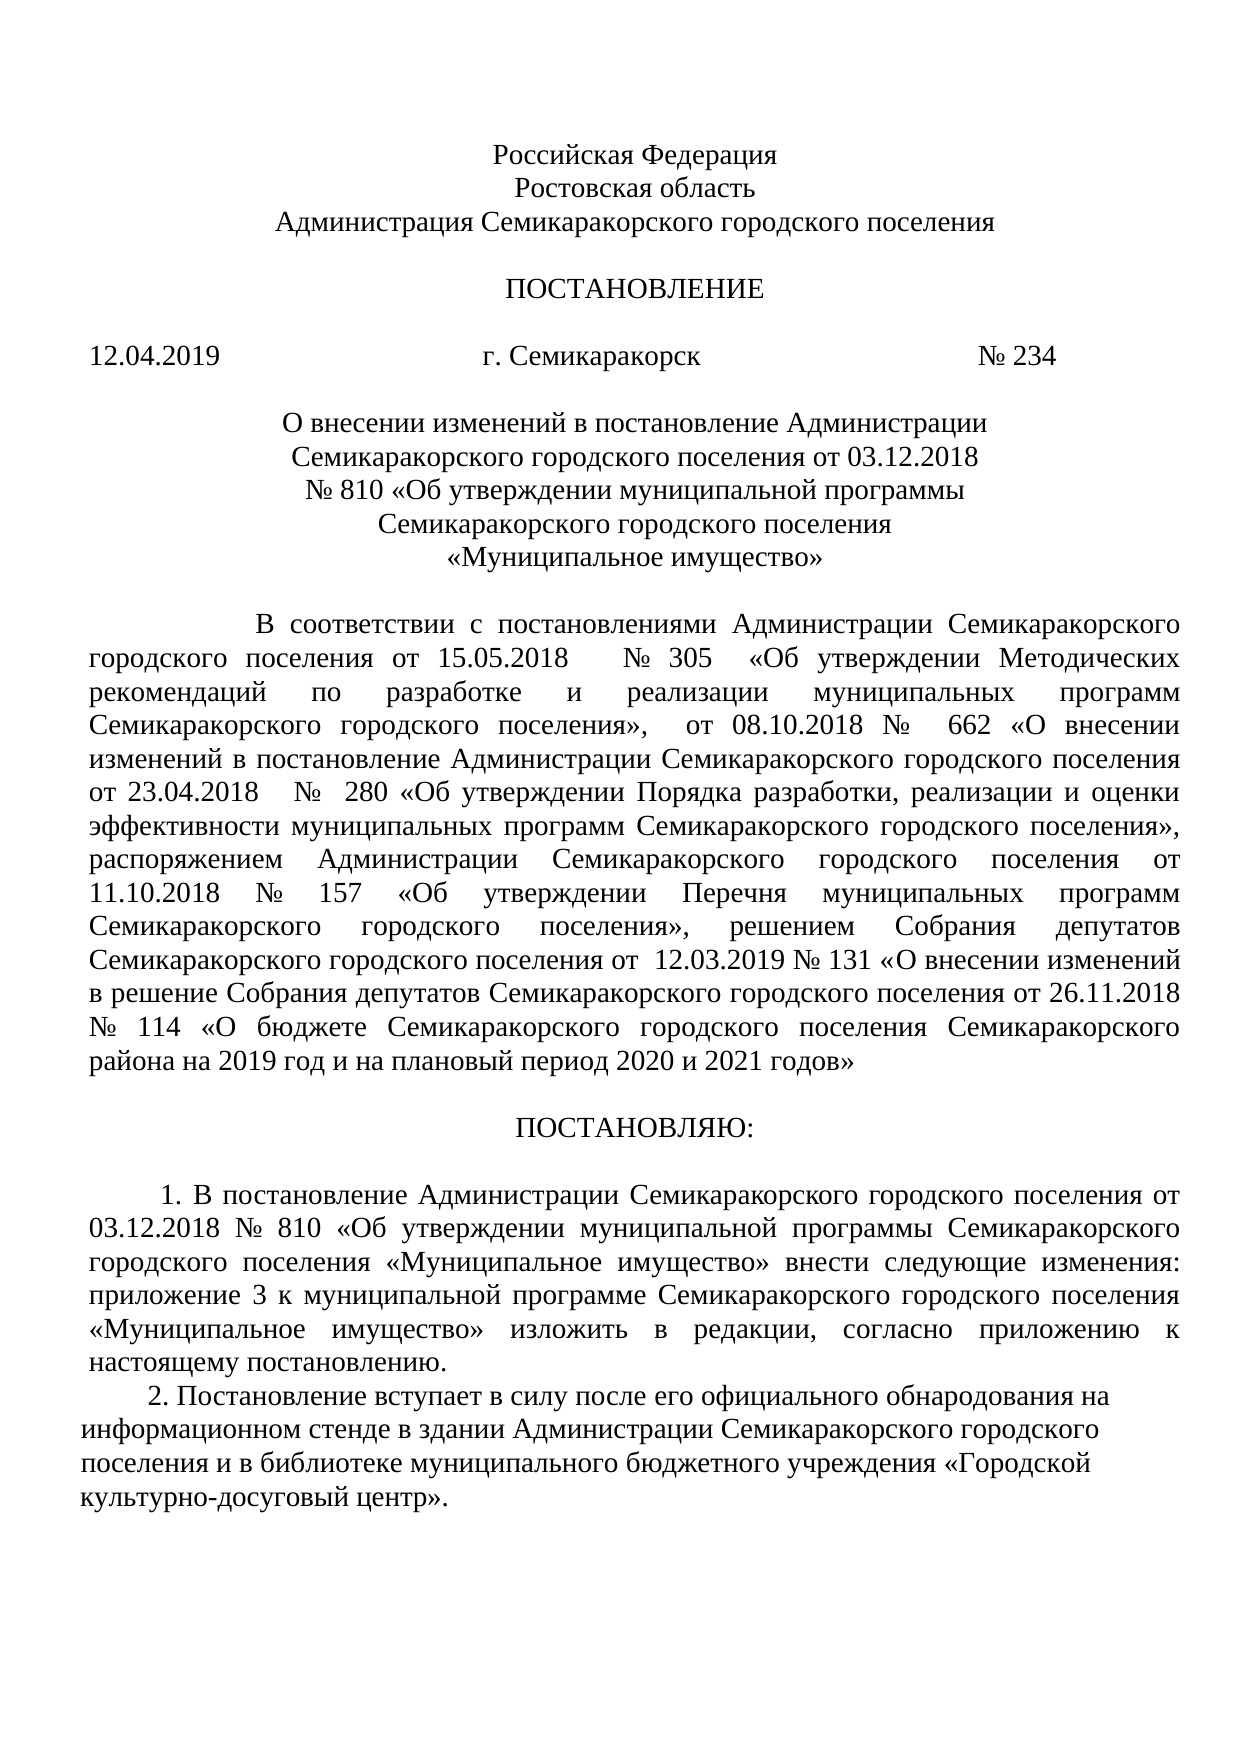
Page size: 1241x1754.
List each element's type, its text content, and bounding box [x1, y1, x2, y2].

text 1. В постановление Администрации Семикаракорского городского поселения от 03.12.2018 № 810 «Об утверждении муниципальной программы Семикаракорского городского поселения «Муниципальное имущество» внести следующие изменения: приложение 3 к муниципальной программе Семикаракорского городского поселения «Муниципальное имущество» изложить в редакции, согласно приложению к настоящему постановлению. [89, 1177, 1181, 1378]
text ПОСТАНОВЛЕНИЕ [89, 271, 1181, 305]
text Ростовская область [89, 171, 1181, 204]
text Семикаракорского городского поселения от 03.12.2018 [89, 439, 1181, 472]
text ПОСТАНОВЛЯЮ: [89, 1110, 1181, 1143]
text «Муниципальное имущество» [89, 539, 1181, 573]
text Российская Федерация [89, 137, 1181, 171]
text 12.04.2019 г. Семикаракорск № 234 [89, 338, 1181, 372]
text культурно-досуговый центр». [29, 1479, 1211, 1512]
text 2. Постановление вступает в силу после его официального обнародования на [29, 1378, 1211, 1412]
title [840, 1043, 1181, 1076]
text № 810 «Об утверждении муниципальной программы [89, 472, 1181, 506]
text Администрация Семикаракорского городского поселения [89, 204, 1181, 238]
title В соответствии с постановлениями Администрации Семикаракорского городского поселения от 15.05.2018 № 305 «Об утверждении Методических рекомендаций по разработке и реализации муниципальных программ Семикаракорского городского поселения», от 08.10.2018 № 662 «О внесении изменений в постановление Администрации Семикаракорского городского поселения от 23.04.2018 № 280 «Об утверждении Порядка разработки, реализации и оценки эффективности муниципальных программ Семикаракорского городского поселения», распоряжением Администрации Семикаракорского городского поселения от 11.10.2018 № 157 «Об утверждении Перечня муниципальных программ Семикаракорского городского поселения», решением Собрания депутатов Семикаракорского городского поселения от 12.03.2019 № 131 «О внесении изменений в решение Собрания депутатов Семикаракорского городского поселения от 26.11.2018 № 114 «О бюджете Семикаракорского городского поселения Семикаракорского района на 2019 год и на плановый период 2020 и 2021 годов» [89, 607, 1181, 976]
text информационном стенде в здании Администрации Семикаракорского городского [29, 1412, 1211, 1445]
text О внесении изменений в постановление Администрации [89, 405, 1181, 439]
text поселения и в библиотеке муниципального бюджетного учреждения «Городской [29, 1445, 1211, 1479]
text Семикаракорского городского поселения [89, 506, 1181, 539]
